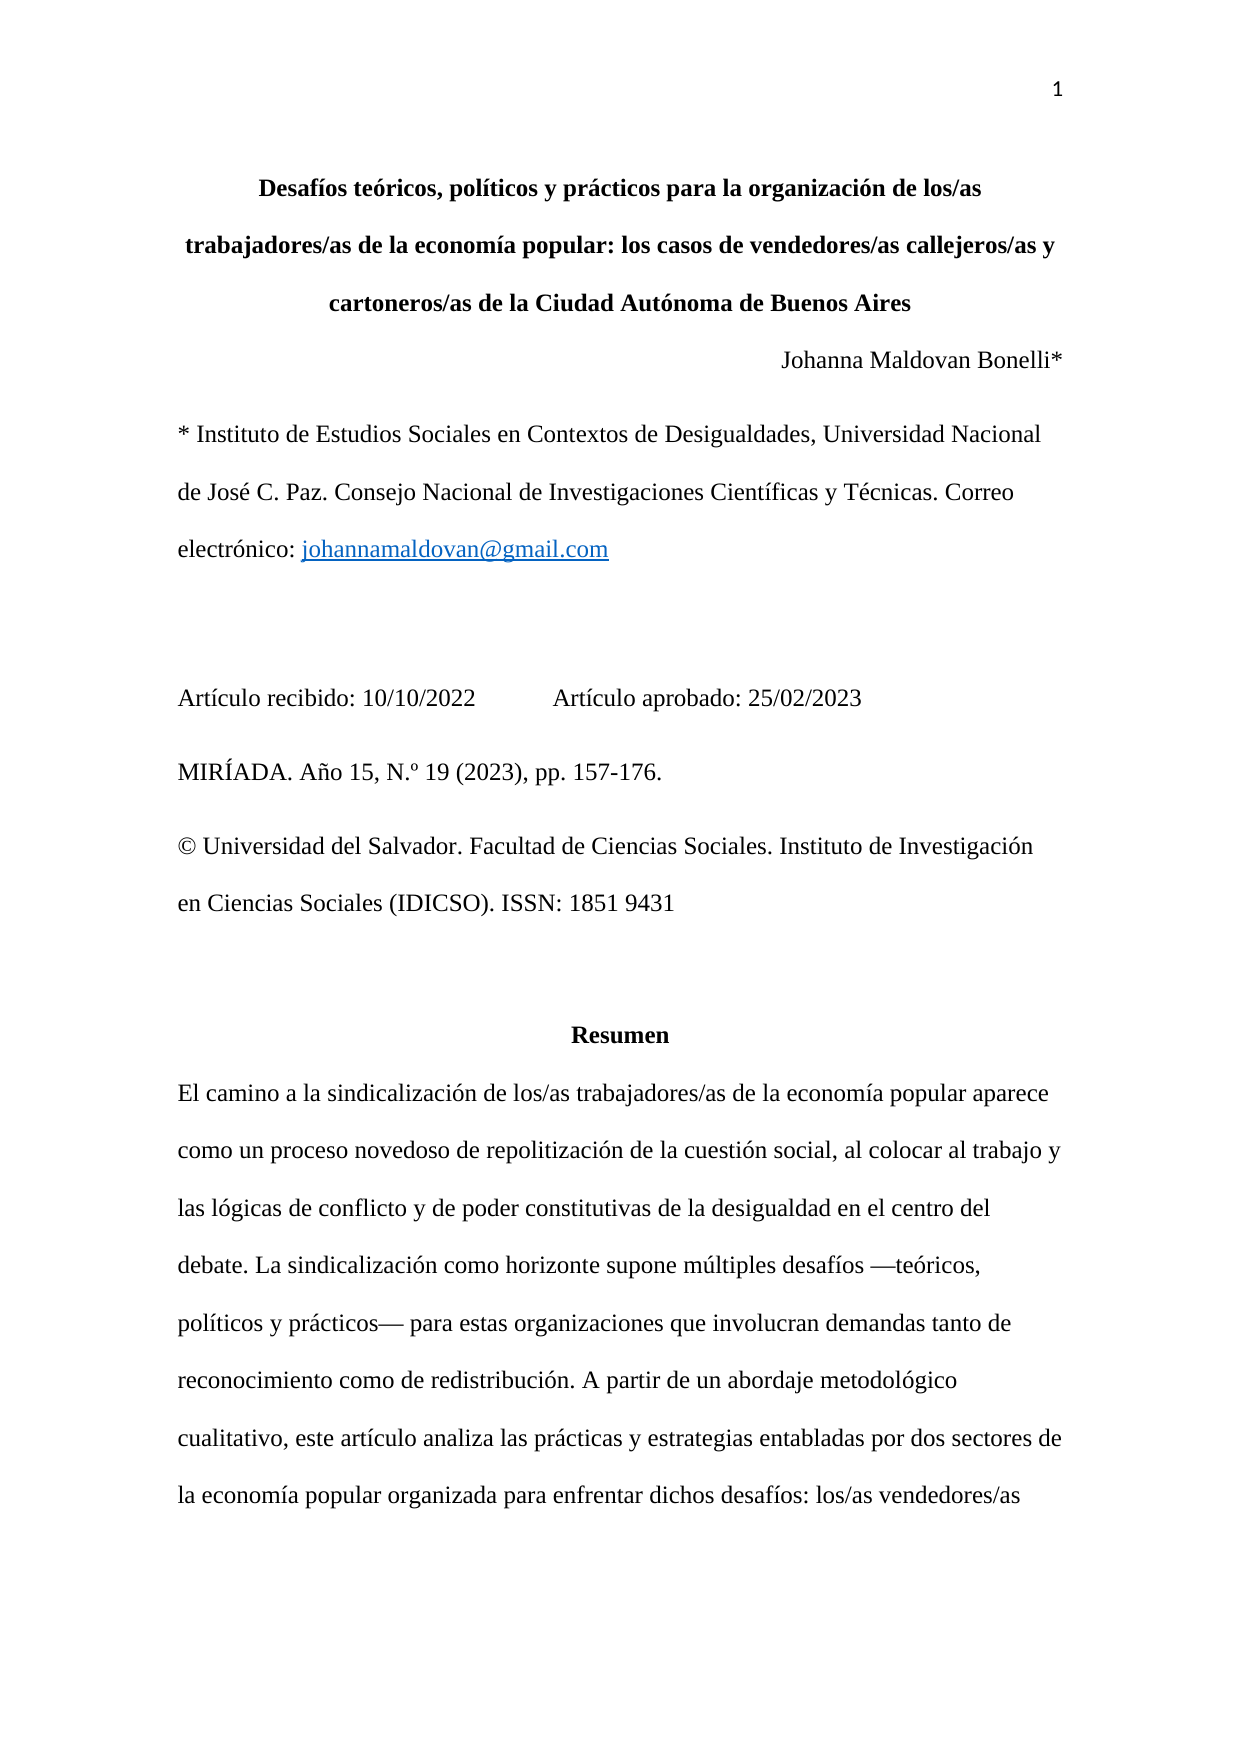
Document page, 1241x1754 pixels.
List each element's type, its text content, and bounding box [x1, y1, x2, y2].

text Artículo recibido: 10/10/2022 Artículo aprobado: 25/02/2023 [177, 683, 1063, 711]
text Resumen [177, 1020, 1063, 1049]
text © Universidad del Salvador. Facultad de Ciencias Sociales. Instituto de Investigación en Ciencias Sociales (IDICSO). ISSN: 1851 9431 [177, 831, 1063, 917]
subtitle Desafíos teóricos, políticos y prácticos para la organización de los/as trabajadores/as de la economía popular: los casos de vendedores/as callejeros/as y cartoneros/as de la Ciudad Autónoma de Buenos Aires [177, 173, 1063, 316]
text Johanna Maldovan Bonelli* [177, 345, 1063, 374]
text MIRÍADA. Año 15, N.º 19 (2023), pp. 157‑176. [177, 757, 1063, 786]
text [177, 1078, 1063, 1509]
text * Instituto de Estudios Sociales en Contextos de Desigualdades, Universidad Nacional de José C. Paz. Consejo Nacional de Investigaciones Científicas y Técnicas. Correo electrónico: johannamaldovan@gmail.com [177, 419, 1063, 563]
